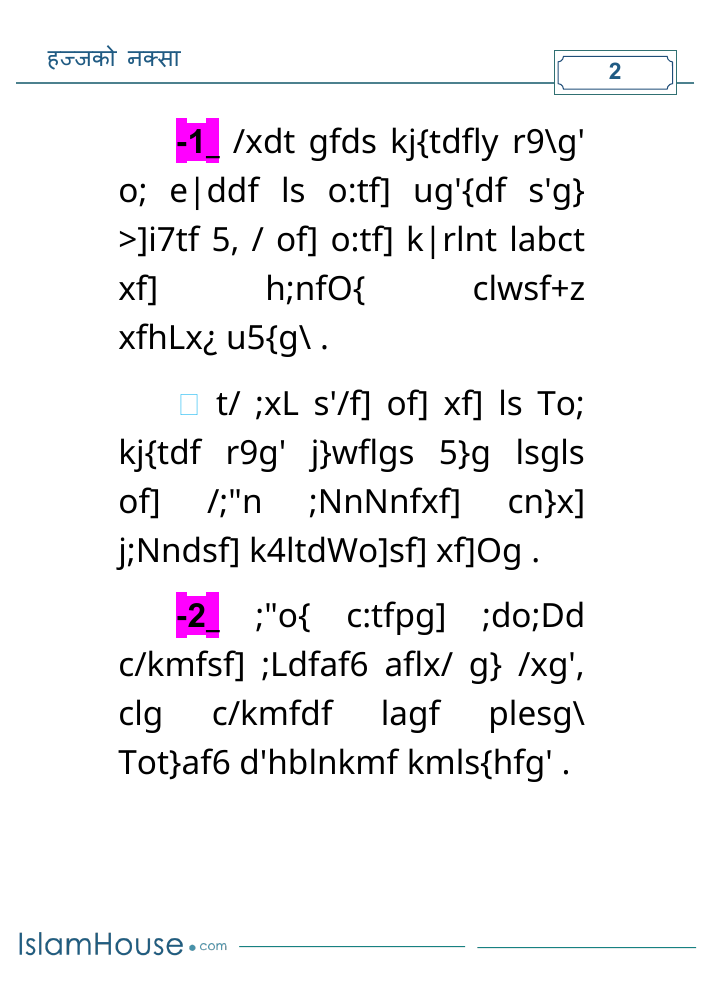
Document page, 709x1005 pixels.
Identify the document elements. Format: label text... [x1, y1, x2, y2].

picture [12, 928, 466, 961]
text t/ ;xL s'/f] of] xf] ls To; kj{tdf r9g' j}wflgs 5}g lsgls of] /;"n ;NnNnfxf] cn}x] j;Nndsf] k4ltdWo]sf] xf]Og . [118, 379, 586, 572]
text -2_ ;"o{ c:tfpg] ;do;Dd c/kmfsf] ;Ldfaf6 aflx/ g} /xg', clg c/kmfdf lagf plesg\ Tot}af6 d'hblnkmf kmls{hfg' . [118, 592, 586, 784]
text -1_ /xdt gfds kj{tdfly r9\g' o; e|ddf ls o:tf] ug'{df s'g} >]i7tf 5, / of] o:tf] k|rlnt labct xf] h;nfO{ clwsf+z xfhLx¿ u5{g\ . [118, 118, 586, 359]
picture [180, 394, 197, 415]
picture [471, 929, 697, 962]
